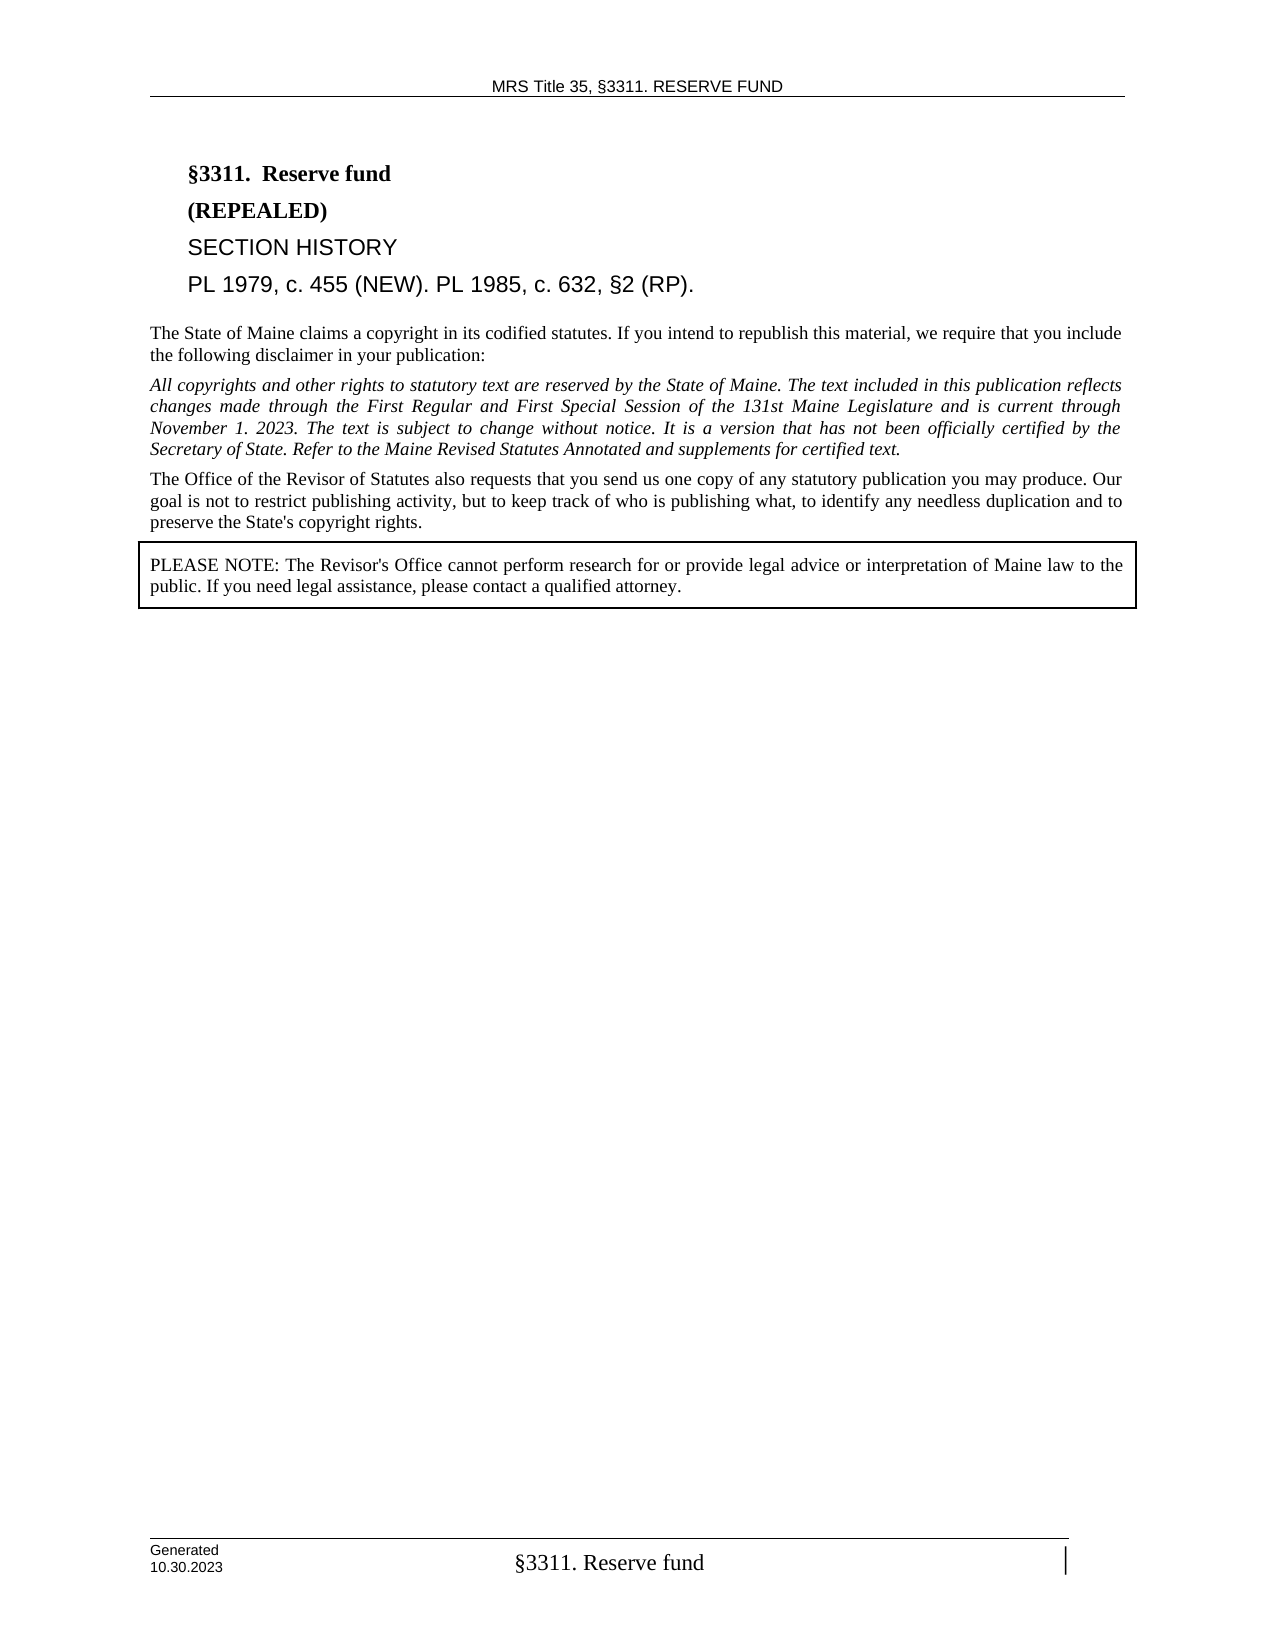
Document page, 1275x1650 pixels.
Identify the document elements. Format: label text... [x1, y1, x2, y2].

text The State of Maine claims a copyright in its codified statutes. If you intend to republish this material, we require that you include the following disclaimer in your publication: [150, 322, 1125, 365]
text All copyrights and other rights to statutory text are reserved by the State of Maine. The text included in this publication reflects changes made through the First Regular and First Special Session of the 131st Maine Legislature and is current through November 1. 2023 . The text is subject to change without notice. It is a version that has not been officially certified by the Secretary of State. Refer to the Maine Revised Statutes Annotated and supplements for certified text. [150, 373, 1125, 460]
text SECTION HISTORY [187, 234, 1125, 260]
text §3311. Reserve fund [187, 160, 1125, 187]
text (REPEALED) [187, 197, 1125, 223]
text PLEASE NOTE: The Revisor's Office cannot perform research for or provide legal advice or interpretation of Maine law to the public. If you need legal assistance, please contact a qualified attorney. [140, 543, 1135, 607]
text The Office of the Revisor of Statutes also requests that you send us one copy of any statutory publication you may produce. Our goal is not to restrict publishing activity, but to keep track of who is publishing what, to identify any needless duplication and to preserve the State's copyright rights. [150, 468, 1125, 533]
text PL 1979, c. 455 (NEW). PL 1985, c. 632, §2 (RP). [187, 271, 1125, 297]
